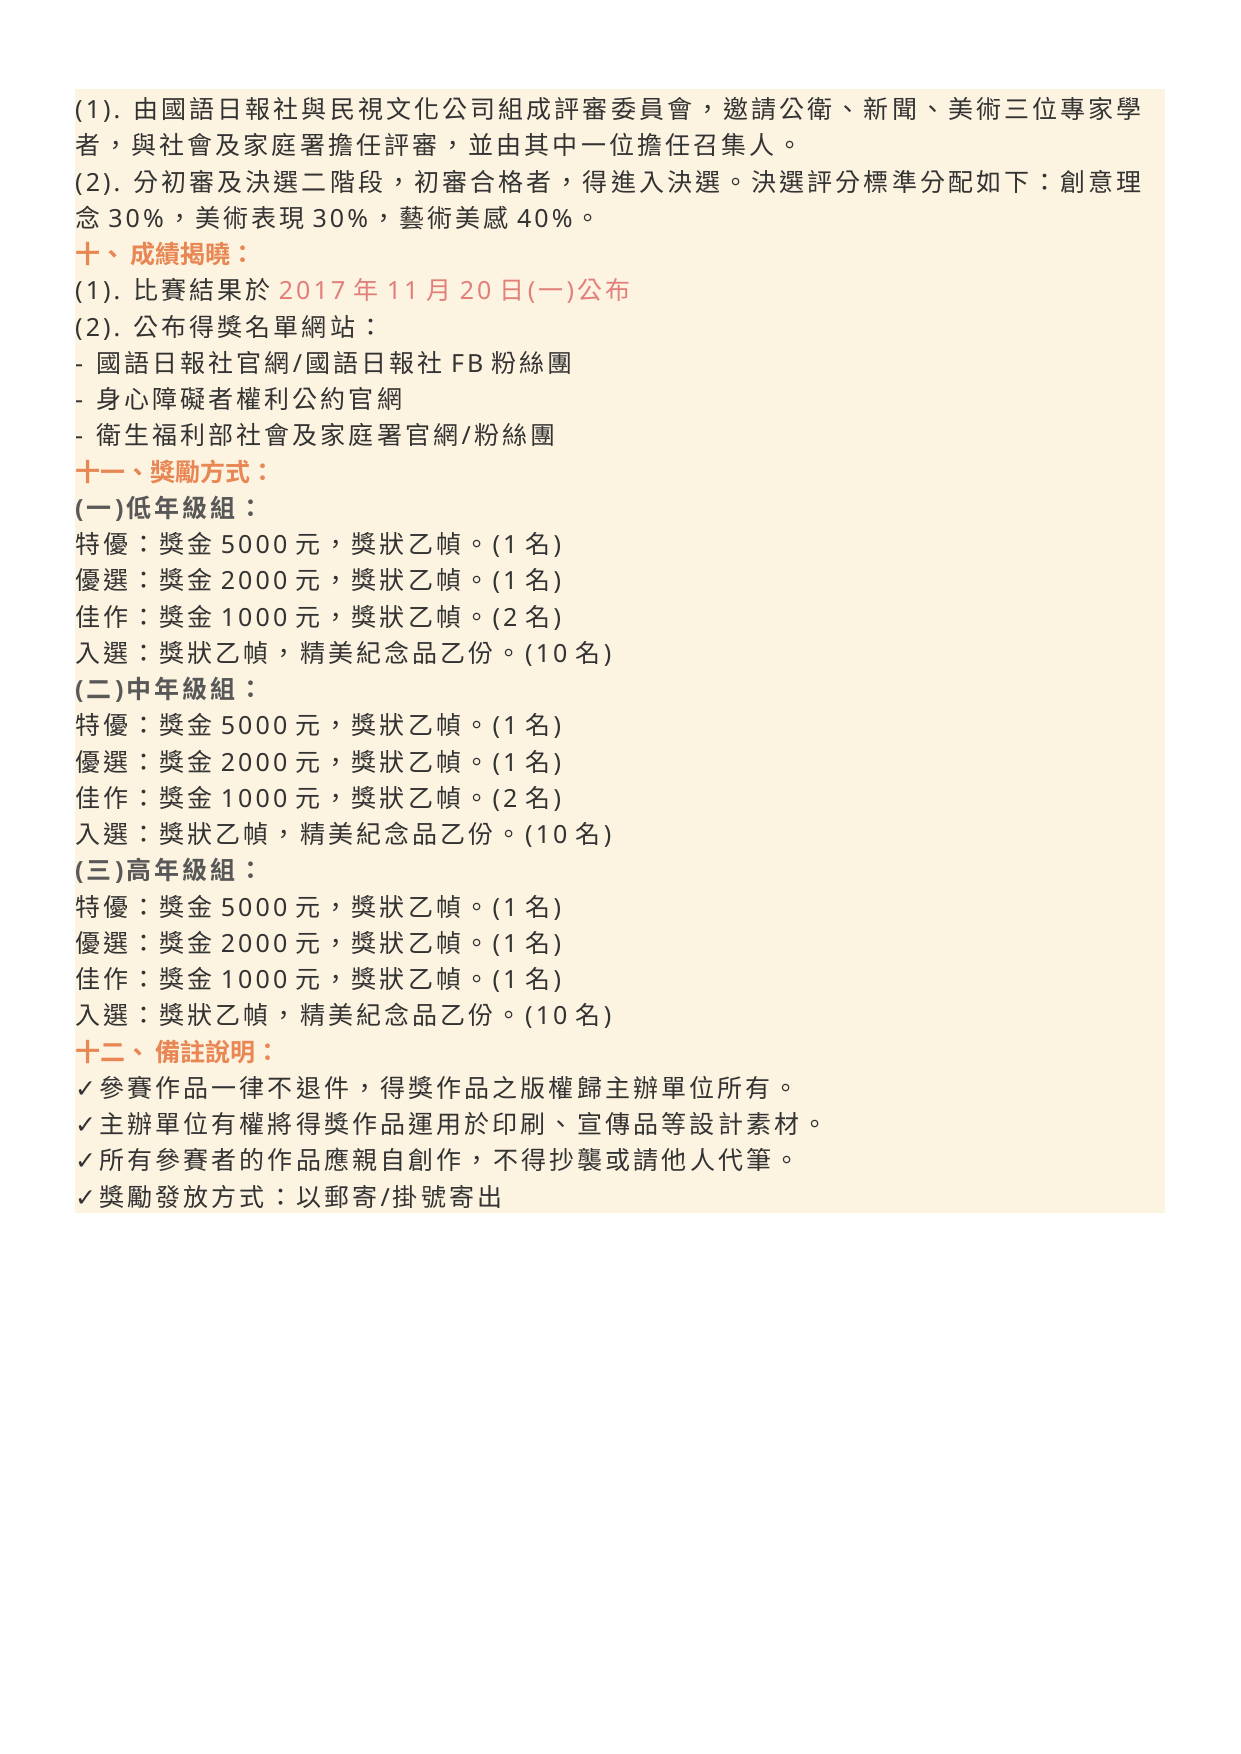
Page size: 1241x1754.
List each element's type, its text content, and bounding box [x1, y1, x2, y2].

text 佳作：獎金1000元，獎狀乙幀。(2名) [75, 597, 1165, 633]
text 優選：獎金2000元，獎狀乙幀。(1名) [75, 923, 1165, 959]
text 優選：獎金2000元，獎狀乙幀。(1名) [75, 561, 1165, 597]
text 特優：獎金5000元，獎狀乙幀。(1名) [75, 887, 1165, 923]
text - 衛生福利部社會及家庭署官網/粉絲團 [75, 416, 1165, 452]
text 十一、獎勵方式： [75, 452, 1165, 488]
text 十二、 備註說明： [75, 1032, 1165, 1068]
text (1). 比賽結果於2017年11月20日(一)公布 (2). 公布得獎名單網站： [75, 271, 1165, 343]
text (1). 由國語日報社與民視文化公司組成評審委員會，邀請公衛、新聞、美術三位專家學者，與社會及家庭署擔任評審，並由其中一位擔任召集人。 (2). 分初審及決選二階段，初審合格者，得進入決選。決選評分標準分配如下：創意理念30%，美術表現30%，藝術美感40%。 [75, 89, 1165, 234]
text 入選：獎狀乙幀，精美紀念品乙份。(10名) [75, 996, 1165, 1032]
text (一)低年級組： [75, 488, 1165, 524]
text - 身心障礙者權利公約官網 [75, 379, 1165, 416]
text 入選：獎狀乙幀，精美紀念品乙份。(10名) [75, 814, 1165, 851]
text 十、 成績揭曉： [75, 234, 1165, 271]
text ✓參賽作品一律不退件，得獎作品之版權歸主辦單位所有。 ✓主辦單位有權將得獎作品運用於印刷、宣傳品等設計素材。 ✓所有參賽者的作品應親自創作，不得抄襲或請他人代筆。 ✓獎勵發放方式：以郵寄/掛號寄出 [75, 1068, 1165, 1213]
text (二)中年級組： [75, 669, 1165, 706]
text - 國語日報社官網/國語日報社FB粉絲團 [75, 343, 1165, 379]
text 特優：獎金5000元，獎狀乙幀。(1名) [75, 524, 1165, 561]
text 特優：獎金5000元，獎狀乙幀。(1名) [75, 706, 1165, 742]
text 優選：獎金2000元，獎狀乙幀。(1名) [75, 742, 1165, 778]
text (三)高年級組： [75, 851, 1165, 887]
text 入選：獎狀乙幀，精美紀念品乙份。(10名) [75, 633, 1165, 669]
text 佳作：獎金1000元，獎狀乙幀。(2名) [75, 778, 1165, 814]
text 佳作：獎金1000元，獎狀乙幀。(1名) [75, 959, 1165, 996]
